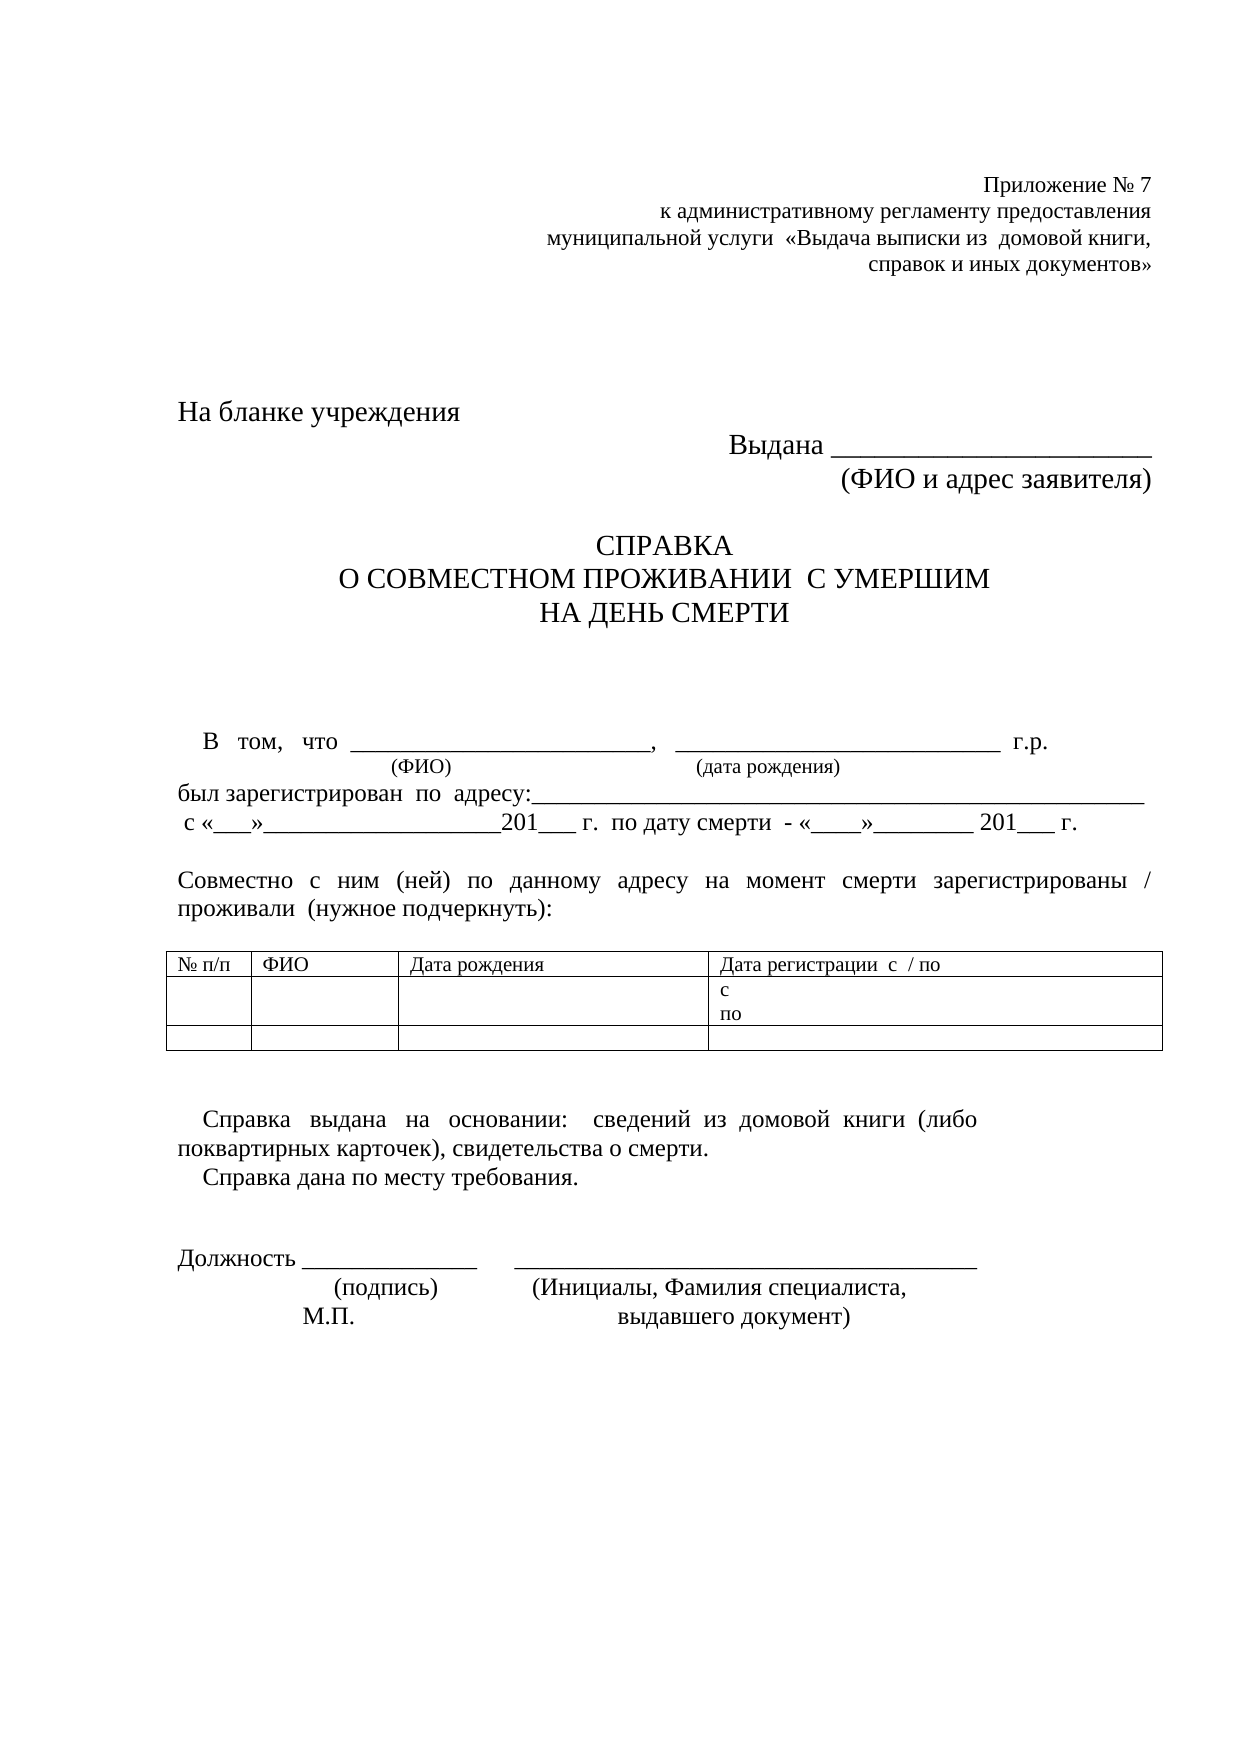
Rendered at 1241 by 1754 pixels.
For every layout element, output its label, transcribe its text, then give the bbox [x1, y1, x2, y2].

subtitle Справка дана по месту требования. [177, 1162, 1152, 1191]
table_cell [167, 1026, 251, 1050]
subtitle В том, что ________________________, __________________________ г.р. [177, 726, 1152, 754]
subtitle с «___»___________________201___ г. по дату смерти - «____»________ 201___ г. [177, 807, 1152, 836]
text СПРАВКА [177, 528, 1152, 561]
table_cell с по [709, 977, 1162, 1025]
subtitle Совместно с ним (ней) по данному адресу на момент смерти зарегистрированы / проживали (нужное подчеркнуть): [177, 865, 1152, 922]
table_cell [399, 977, 708, 1025]
table_cell [252, 1026, 398, 1050]
subtitle был зарегистрирован по адресу:_________________________________________________ [177, 778, 1152, 807]
subtitle (подпись) (Инициалы, Фамилия специалиста, [177, 1272, 1152, 1301]
text На бланке учреждения [177, 394, 1152, 427]
table_header Дата рождения [399, 952, 708, 976]
text справок и иных документов» [177, 250, 1152, 276]
text к административному регламенту предоставления [177, 197, 1152, 223]
subtitle Справка выдана на основании: сведений из домовой книги (либо [177, 1104, 1152, 1133]
text Выдана ______________________ [177, 427, 1152, 461]
table_cell [167, 977, 251, 1025]
table_header Дата регистрации с / по [709, 952, 1162, 976]
table_cell [399, 1026, 708, 1050]
table_cell [252, 977, 398, 1025]
subtitle М.П. выдавшего документ) [177, 1301, 1152, 1329]
text (ФИО и адрес заявителя) [177, 461, 1152, 494]
text муниципальной услуги «Выдача выписки из домовой книги, [177, 223, 1152, 250]
table_header ФИО [252, 952, 398, 976]
subtitle Должность ______________ _____________________________________ [177, 1243, 1152, 1272]
text О СОВМЕСТНОМ ПРОЖИВАНИИ С УМЕРШИМ [177, 561, 1152, 595]
table_header № п/п [167, 952, 251, 976]
text Приложение № 7 [177, 171, 1152, 197]
subtitle поквартирных карточек), свидетельства о смерти. [177, 1133, 1152, 1162]
text НА ДЕНЬ СМЕРТИ [177, 595, 1152, 628]
text (ФИО) (дата рождения) [177, 754, 1152, 778]
table_cell [709, 1026, 1162, 1050]
